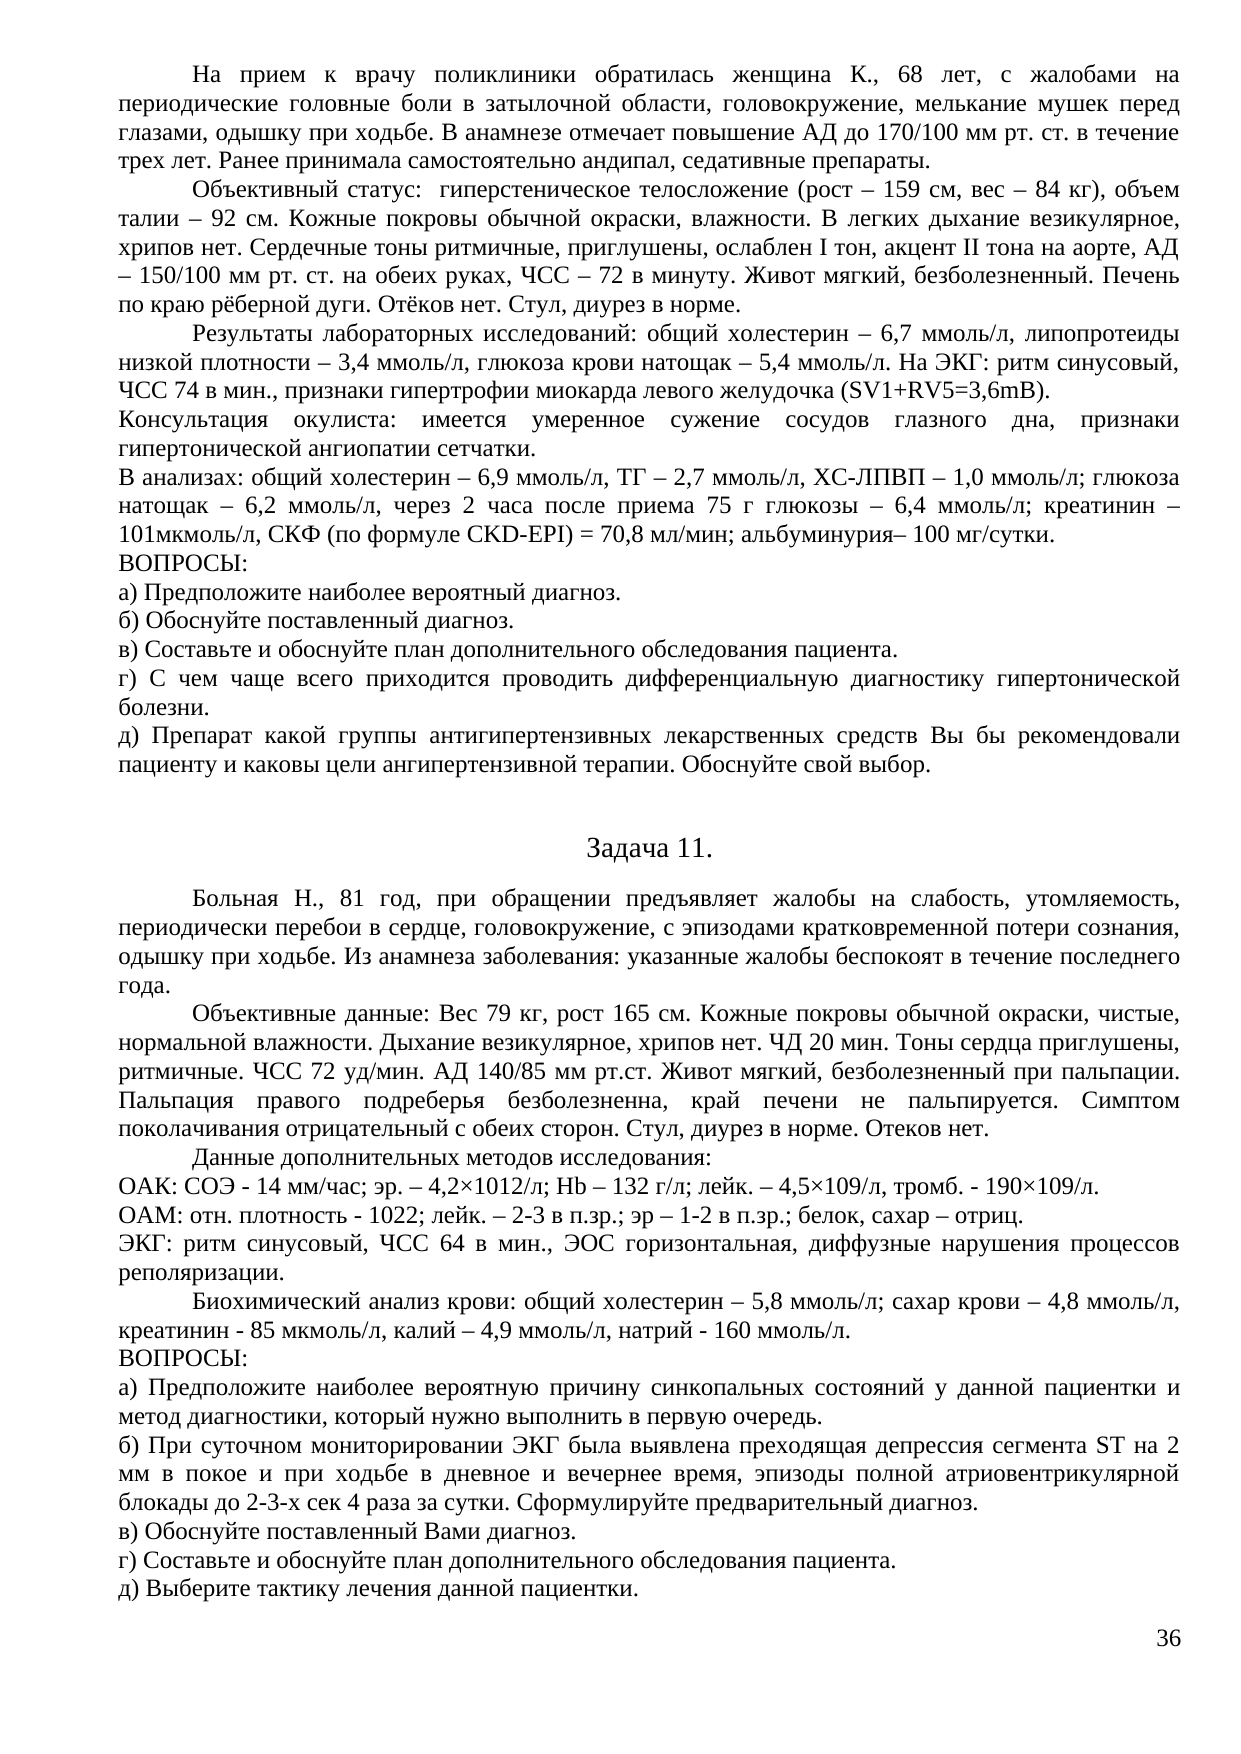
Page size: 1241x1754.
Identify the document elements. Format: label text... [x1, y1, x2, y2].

text На прием к врачу поликлиники обратилась женщина К., 68 лет, с жалобами на периодические головные боли в затылочной области, головокружение, мелькание мушек перед глазами, одышку при ходьбе. В анамнезе отмечает повышение АД до 170/100 мм рт. ст. в течение трех лет. Ранее принимала самостоятельно андипал, седативные препараты. [118, 59, 1181, 174]
text г) Составьте и обоснуйте план дополнительного обследования пациента. [118, 1545, 1181, 1573]
text г) С чем чаще всего приходится проводить дифференциальную диагностику гипертонической болезни. [118, 663, 1181, 720]
text Биохимический анализ крови: общий холестерин – 5,8 ммоль/л; сахар крови – 4,8 ммоль/л, креатинин - 85 мкмоль/л, калий – 4,9 ммоль/л, натрий - 160 ммоль/л. [118, 1286, 1181, 1343]
text ЭКГ: ритм синусовый, ЧСС 64 в мин., ЭОС горизонтальная, диффузные нарушения процессов реполяризации. [118, 1228, 1181, 1286]
text ВОПРОСЫ: [118, 1343, 1181, 1372]
text Объективный статус: гиперстеническое телосложение (рост – 159 см, вес – 84 кг), объем талии – 92 см. Кожные покровы обычной окраски, влажности. В легких дыхание везикулярное, хрипов нет. Сердечные тоны ритмичные, приглушены, ослаблен I тон, акцент II тона на аорте, АД – 150/100 мм рт. ст. на обеих руках, ЧСС – 72 в минуту. Живот мягкий, безболезненный. Печень по краю рёберной дуги. Отёков нет. Стул, диурез в норме. [118, 174, 1181, 318]
text ОАК: СОЭ - 14 мм/час; эр. – 4,2×1012/л; Нb – 132 г/л; лейк. – 4,5×109/л, тромб. - 190×109/л. [118, 1171, 1181, 1200]
text в) Обоснуйте поставленный Вами диагноз. [118, 1516, 1181, 1545]
text д) Препарат какой группы антигипертензивных лекарственных средств Вы бы рекомендовали пациенту и каковы цели ангипертензивной терапии. Обоснуйте свой выбор. [118, 720, 1181, 778]
text б) При суточном мониторировании ЭКГ была выявлена преходящая депрессия сегмента ST на 2 мм в покое и при ходьбе в дневное и вечернее время, эпизоды полной атриовентрикулярной блокады до 2-3-х сек 4 раза за сутки. Сформулируйте предварительный диагноз. [118, 1430, 1181, 1516]
text Данные дополнительных методов исследования: [118, 1142, 1181, 1171]
text д) Выберите тактику лечения данной пациентки. [118, 1573, 1181, 1602]
text Больная Н., 81 год, при обращении предъявляет жалобы на слабость, утомляемость, периодически перебои в сердце, головокружение, с эпизодами кратковременной потери сознания, одышку при ходьбе. Из анамнеза заболевания: указанные жалобы беспокоят в течение последнего года. [118, 883, 1181, 998]
text ОАМ: отн. плотность - 1022; лейк. – 2-3 в п.зр.; эр – 1-2 в п.зр.; белок, сахар – отриц. [118, 1200, 1181, 1228]
text б) Обоснуйте поставленный диагноз. [118, 605, 1181, 634]
text ВОПРОСЫ: [118, 548, 1181, 577]
text Результаты лабораторных исследований: общий холестерин – 6,7 ммоль/л, липопротеиды низкой плотности – 3,4 ммоль/л, глюкоза крови натощак – 5,4 ммоль/л. На ЭКГ: ритм синусовый, ЧСС 74 в мин., признаки гипертрофии миокарда левого желудочка (SV1+RV5=3,6mB). [118, 318, 1181, 404]
text Объективные данные: Вес 79 кг, рост 165 см. Кожные покровы обычной окраски, чистые, нормальной влажности. Дыхание везикулярное, хрипов нет. ЧД 20 мин. Тоны сердца приглушены, ритмичные. ЧСС 72 уд/мин. АД 140/85 мм рт.ст. Живот мягкий, безболезненный при пальпации. Пальпация правого подреберья безболезненна, край печени не пальпируется. Симптом поколачивания отрицательный с обеих сторон. Стул, диурез в норме. Отеков нет. [118, 998, 1181, 1142]
text Задача 11. [118, 831, 1181, 864]
text а) Предположите наиболее вероятный диагноз. [118, 577, 1181, 605]
text В анализах: общий холестерин – 6,9 ммоль/л, ТГ – 2,7 ммоль/л, ХС-ЛПВП – 1,0 ммоль/л; глюкоза натощак – 6,2 ммоль/л, через 2 часа после приема 75 г глюкозы – 6,4 ммоль/л; креатинин – 101мкмоль/л, СКФ (по формуле CKD-EPI) = 70,8 мл/мин; альбуминурия– 100 мг/сутки. [118, 462, 1181, 548]
text а) Предположите наиболее вероятную причину синкопальных состояний у данной пациентки и метод диагностики, который нужно выполнить в первую очередь. [118, 1372, 1181, 1430]
text в) Составьте и обоснуйте план дополнительного обследования пациента. [118, 634, 1181, 663]
text Консультация окулиста: имеется умеренное сужение сосудов глазного дна, признаки гипертонической ангиопатии сетчатки. [118, 404, 1181, 462]
